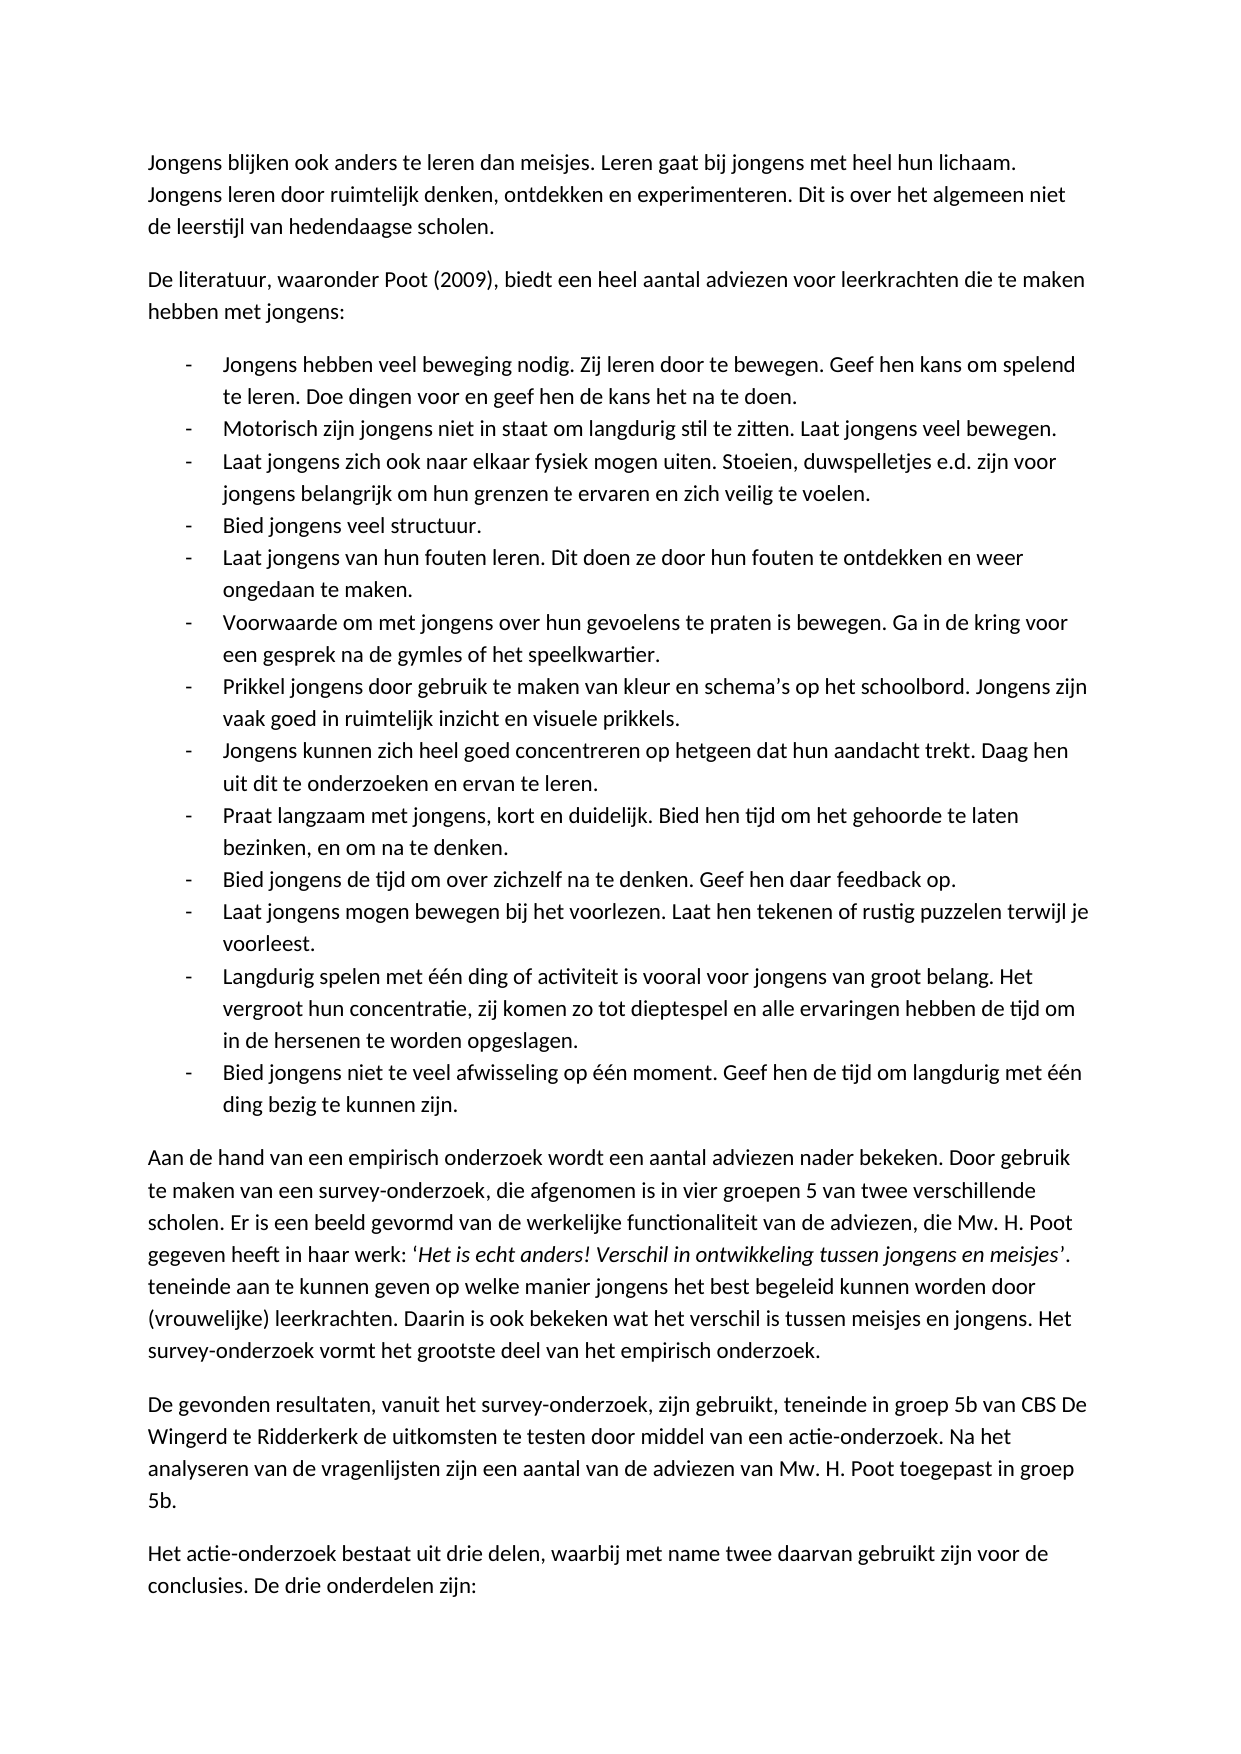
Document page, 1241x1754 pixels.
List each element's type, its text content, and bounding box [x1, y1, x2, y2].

list Jongens hebben veel beweging nodig. Zij leren door te bewegen. Geef hen kans om spelend te leren. Doe dingen voor en geef hen de kans het na te doen. [185, 350, 1093, 410]
text Het actie-onderzoek bestaat uit drie delen, waarbij met name twee daarvan gebruikt zijn voor de conclusies. De drie onderdelen zijn: [148, 1539, 1093, 1599]
list Voorwaarde om met jongens over hun gevoelens te praten is bewegen. Ga in de kring voor een gesprek na de gymles of het speelkwartier. [185, 608, 1093, 668]
list Jongens kunnen zich heel goed concentreren op hetgeen dat hun aandacht trekt. Daag hen uit dit te onderzoeken en ervan te leren. [185, 736, 1093, 797]
list Bied jongens de tijd om over zichzelf na te denken. Geef hen daar feedback op. [185, 865, 1093, 893]
list Motorisch zijn jongens niet in staat om langdurig stil te zitten. Laat jongens veel bewegen. [185, 414, 1093, 443]
list Langdurig spelen met één ding of activiteit is vooral voor jongens van groot belang. Het vergroot hun concentratie, zij komen zo tot dieptespel en alle ervaringen hebben de tijd om in de hersenen te worden opgeslagen. [185, 962, 1093, 1054]
list Praat langzaam met jongens, kort en duidelijk. Bied hen tijd om het gehoorde te laten bezinken, en om na te denken. [185, 801, 1093, 861]
list Laat jongens van hun fouten leren. Dit doen ze door hun fouten te ontdekken en weer ongedaan te maken. [185, 543, 1093, 603]
list Laat jongens mogen bewegen bij het voorlezen. Laat hen tekenen of rustig puzzelen terwijl je voorleest. [185, 897, 1093, 958]
text De gevonden resultaten, vanuit het survey-onderzoek, zijn gebruikt, teneinde in groep 5b van CBS De Wingerd te Ridderkerk de uitkomsten te testen door middel van een actie-onderzoek. Na het analyseren van de vragenlijsten zijn een aantal van de adviezen van Mw. H. Poot toegepast in groep 5b. [148, 1390, 1093, 1514]
list Prikkel jongens door gebruik te maken van kleur en schema’s op het schoolbord. Jongens zijn vaak goed in ruimtelijk inzicht en visuele prikkels. [185, 672, 1093, 732]
list Laat jongens zich ook naar elkaar fysiek mogen uiten. Stoeien, duwspelletjes e.d. zijn voor jongens belangrijk om hun grenzen te ervaren en zich veilig te voelen. [185, 447, 1093, 507]
text Jongens blijken ook anders te leren dan meisjes. Leren gaat bij jongens met heel hun lichaam. Jongens leren door ruimtelijk denken, ontdekken en experimenteren. Dit is over het algemeen niet de leerstijl van hedendaagse scholen. [148, 148, 1093, 240]
text Aan de hand van een empirisch onderzoek wordt een aantal adviezen nader bekeken. Door gebruik te maken van een survey-onderzoek, die afgenomen is in vier groepen 5 van twee verschillende scholen. Er is een beeld gevormd van de werkelijke functionaliteit van de adviezen, die Mw. H. Poot gegeven heeft in haar werk: ‘Het is echt anders! Verschil in ontwikkeling tussen jongens en meisjes’. teneinde aan te kunnen geven op welke manier jongens het best begeleid kunnen worden door (vrouwelijke) leerkrachten. Daarin is ook bekeken wat het verschil is tussen meisjes en jongens. Het survey-onderzoek vormt het grootste deel van het empirisch onderzoek. [148, 1143, 1093, 1365]
list Bied jongens veel structuur. [185, 511, 1093, 539]
list Bied jongens niet te veel afwisseling op één moment. Geef hen de tijd om langdurig met één ding bezig te kunnen zijn. [185, 1058, 1093, 1118]
text De literatuur, waaronder Poot (2009), biedt een heel aantal adviezen voor leerkrachten die te maken hebben met jongens: [148, 265, 1093, 325]
